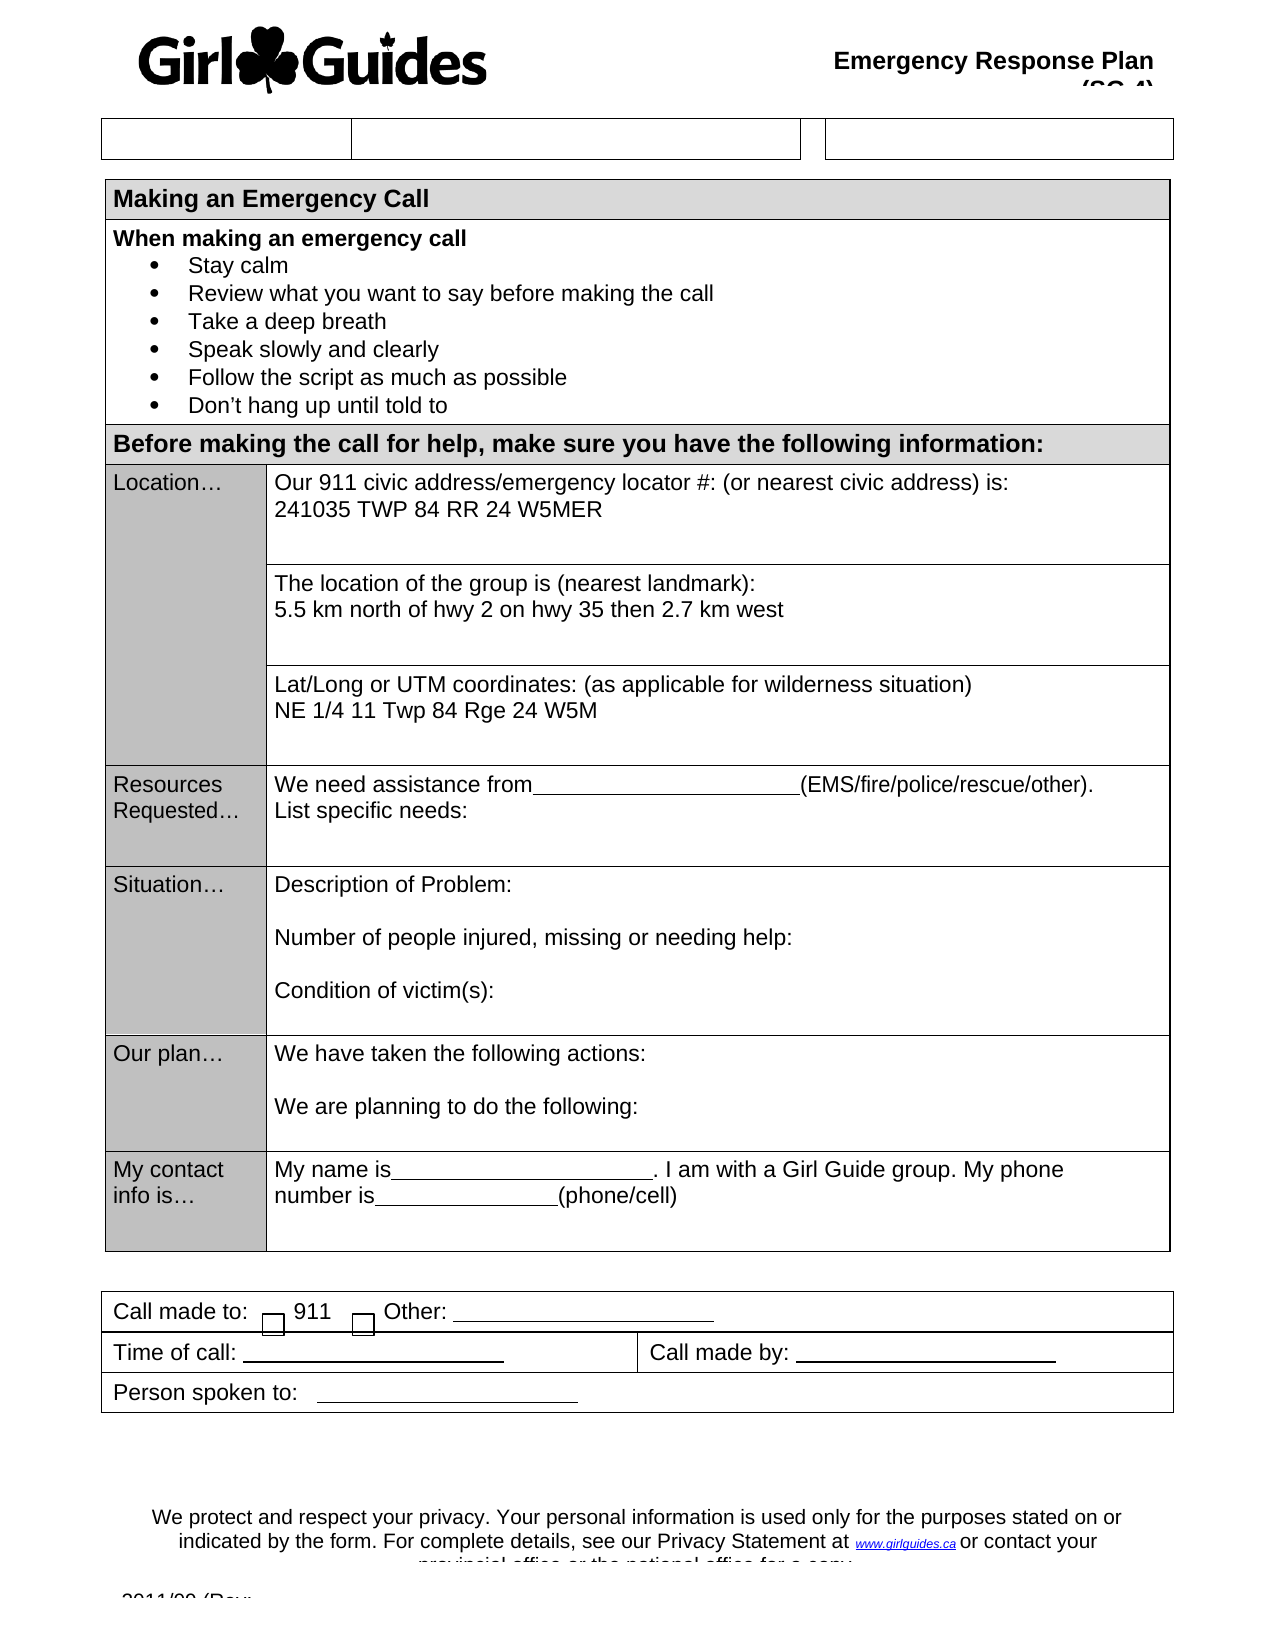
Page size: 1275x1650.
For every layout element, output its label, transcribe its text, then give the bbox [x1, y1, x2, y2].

table_header [826, 119, 1173, 158]
table_cell My contact info is… [106, 1152, 266, 1251]
table_cell Description of Problem: Number of people injured, missing or needing help: Condition of victim(s): [267, 867, 1169, 1034]
table_header [102, 119, 351, 158]
table_cell The location of the group is (nearest landmark): 5.5 km north of hwy 2 on hwy 35 then 2.7 km west [267, 565, 1169, 665]
table_cell Time of call: [102, 1333, 637, 1372]
picture [138, 26, 487, 94]
table_header [352, 119, 800, 158]
table_cell Our 911 civic address/emergency locator #: (or nearest civic address) is: 241035 TWP 84 RR 24 W5MER [267, 465, 1169, 564]
table_cell Situation… [106, 867, 266, 1034]
table_cell Resources Requested… [106, 766, 266, 866]
table_cell Location… [106, 465, 266, 765]
table_cell We need assistance from (EMS/fire/police/rescue/other). List specific needs: [267, 766, 1169, 866]
table_cell Person spoken to: [102, 1373, 1173, 1412]
table_cell Lat/Long or UTM coordinates: (as applicable for wilderness situation) NE 1/4 11 Twp 84 Rge 24 W5M [267, 666, 1169, 765]
table_header Call made to: 911 Other: [102, 1292, 1173, 1331]
table_cell Our plan… [106, 1036, 266, 1151]
table_header Making an Emergency Call [106, 180, 1169, 219]
table_cell When making an emergency call Stay calm Review what you want to say before making the call Take a deep breath Speak slowly and clearly Follow the script as much as possible Don’t hang up until told to [106, 220, 1169, 423]
table_cell We have taken the following actions: We are planning to do the following: [267, 1036, 1169, 1151]
table_cell Before making the call for help, make sure you have the following information: [106, 425, 1169, 464]
table_cell My name is . I am with a Girl Guide group. My phone number is (phone/cell) [267, 1152, 1169, 1251]
table_cell Call made by: [638, 1333, 1173, 1372]
table_header [801, 119, 825, 158]
